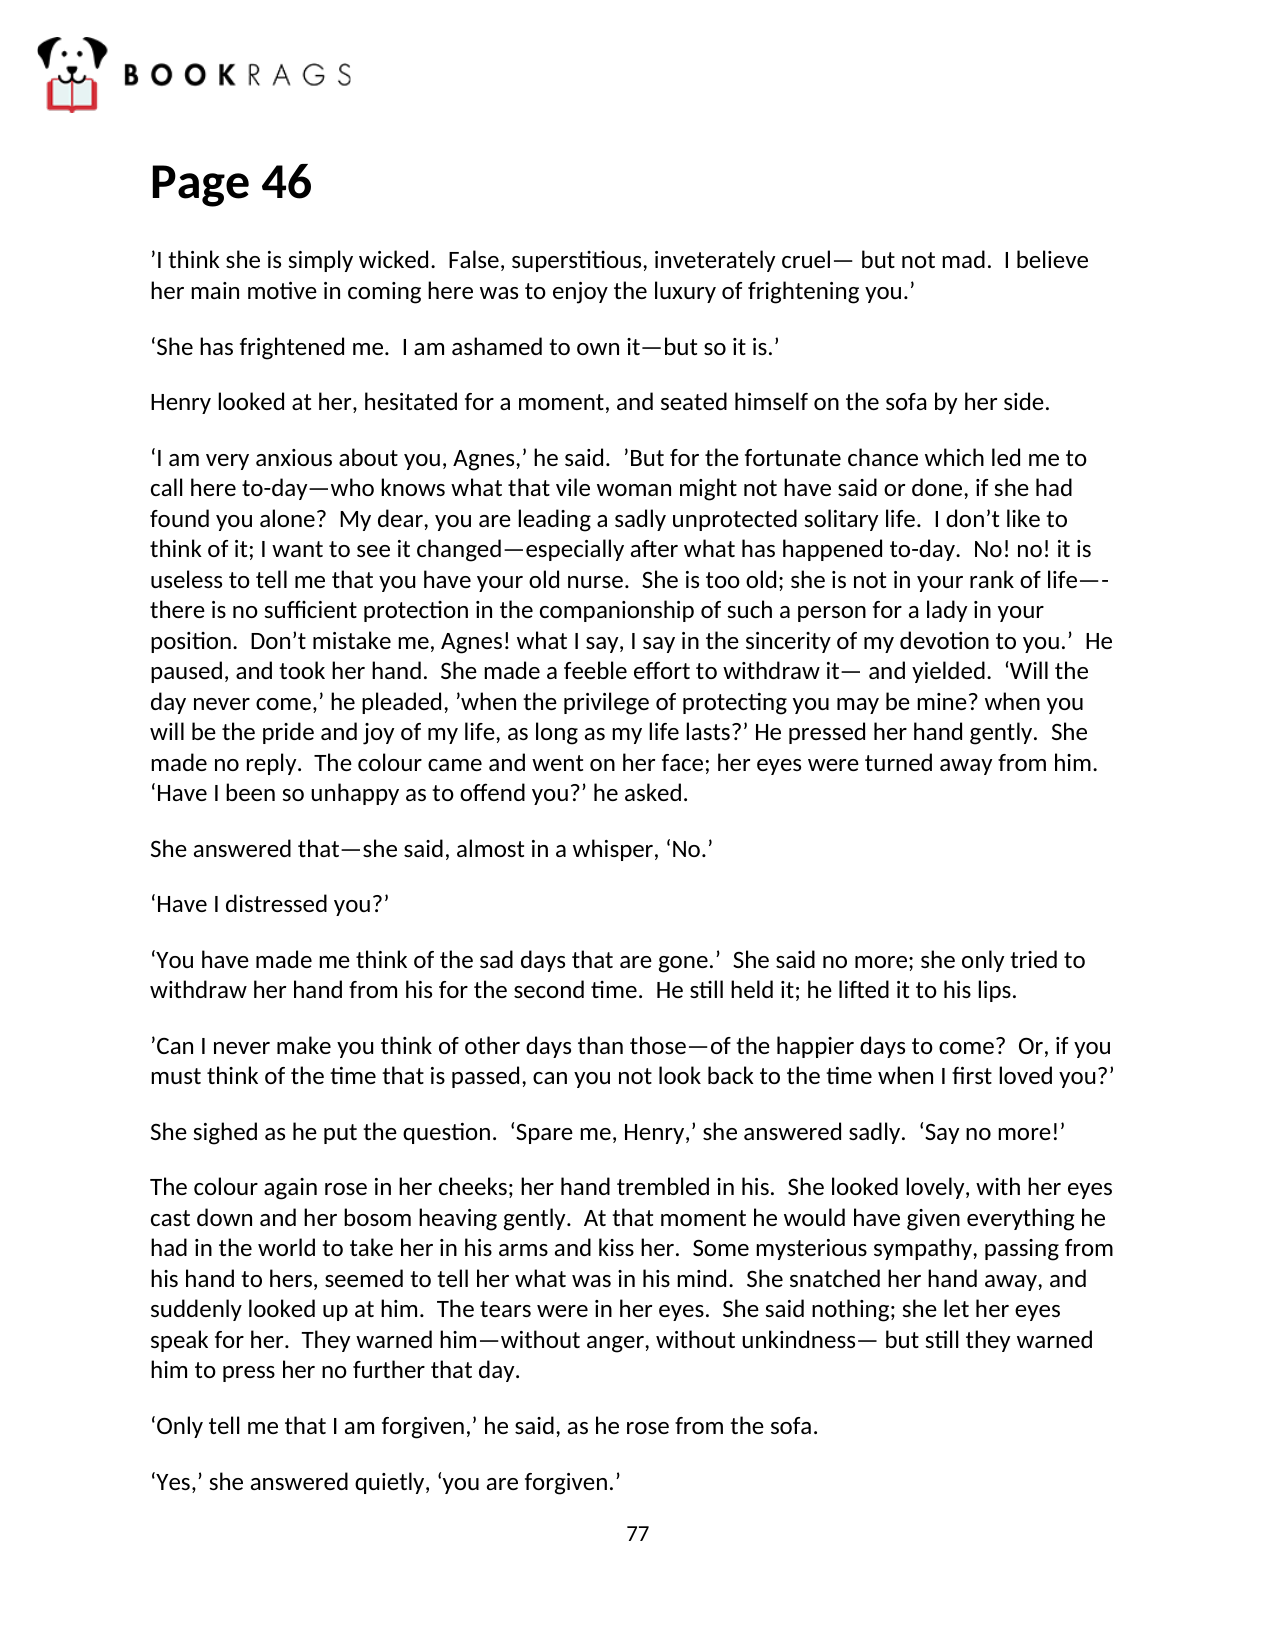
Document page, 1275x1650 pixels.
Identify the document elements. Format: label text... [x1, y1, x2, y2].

picture [37, 37, 351, 113]
text Henry looked at her, hesitated for a moment, and seated himself on the sofa by her side. [150, 386, 1125, 417]
text ’Can I never make you think of other days than those—­of the happier days to come? Or, if you must think of the time that is passed, can you not look back to the time when I first loved you?’ [150, 1030, 1125, 1091]
text Page 46 [150, 150, 1125, 211]
text ‘Yes,’ she answered quietly, ‘you are forgiven.’ [150, 1466, 1125, 1496]
text ‘Have I distressed you?’ [150, 888, 1125, 919]
text The colour again rose in her cheeks; her hand trembled in his. She looked lovely, with her eyes cast down and her bosom heaving gently. At that moment he would have given everything he had in the world to take her in his arms and kiss her. Some mysterious sympathy, passing from his hand to hers, seemed to tell her what was in his mind. She snatched her hand away, and suddenly looked up at him. The tears were in her eyes. She said nothing; she let her eyes speak for her. They warned him—­without anger, without unkindness—­ but still they warned him to press her no further that day. [150, 1172, 1125, 1385]
text ‘She has frightened me. I am ashamed to own it—­but so it is.’ [150, 331, 1125, 361]
text ‘Only tell me that I am forgiven,’ he said, as he rose from the sofa. [150, 1410, 1125, 1441]
text ‘I am very anxious about you, Agnes,’ he said. ’But for the fortunate chance which led me to call here to-day—­who knows what that vile woman might not have said or done, if she had found you alone? My dear, you are leading a sadly unprotected solitary life. I don’t like to think of it; I want to see it changed—­especially after what has happened to-day. No! no! it is useless to tell me that you have your old nurse. She is too old; she is not in your rank of life—­there is no sufficient protection in the companionship of such a person for a lady in your position. Don’t mistake me, Agnes! what I say, I say in the sincerity of my devotion to you.’ He paused, and took her hand. She made a feeble effort to withdraw it—­ and yielded. ‘Will the day never come,’ he pleaded, ’when the privilege of protecting you may be mine? when you will be the pride and joy of my life, as long as my life lasts?’ He pressed her hand gently. She made no reply. The colour came and went on her face; her eyes were turned away from him. ‘Have I been so unhappy as to offend you?’ he asked. [150, 442, 1125, 808]
text ’I think she is simply wicked. False, superstitious, inveterately cruel—­ but not mad. I believe her main motive in coming here was to enjoy the luxury of frightening you.’ [150, 244, 1125, 306]
text ‘You have made me think of the sad days that are gone.’ She said no more; she only tried to withdraw her hand from his for the second time. He still held it; he lifted it to his lips. [150, 944, 1125, 1005]
text She answered that—­she said, almost in a whisper, ‘No.’ [150, 833, 1125, 863]
text She sighed as he put the question. ‘Spare me, Henry,’ she answered sadly. ‘Say no more!’ [150, 1116, 1125, 1147]
